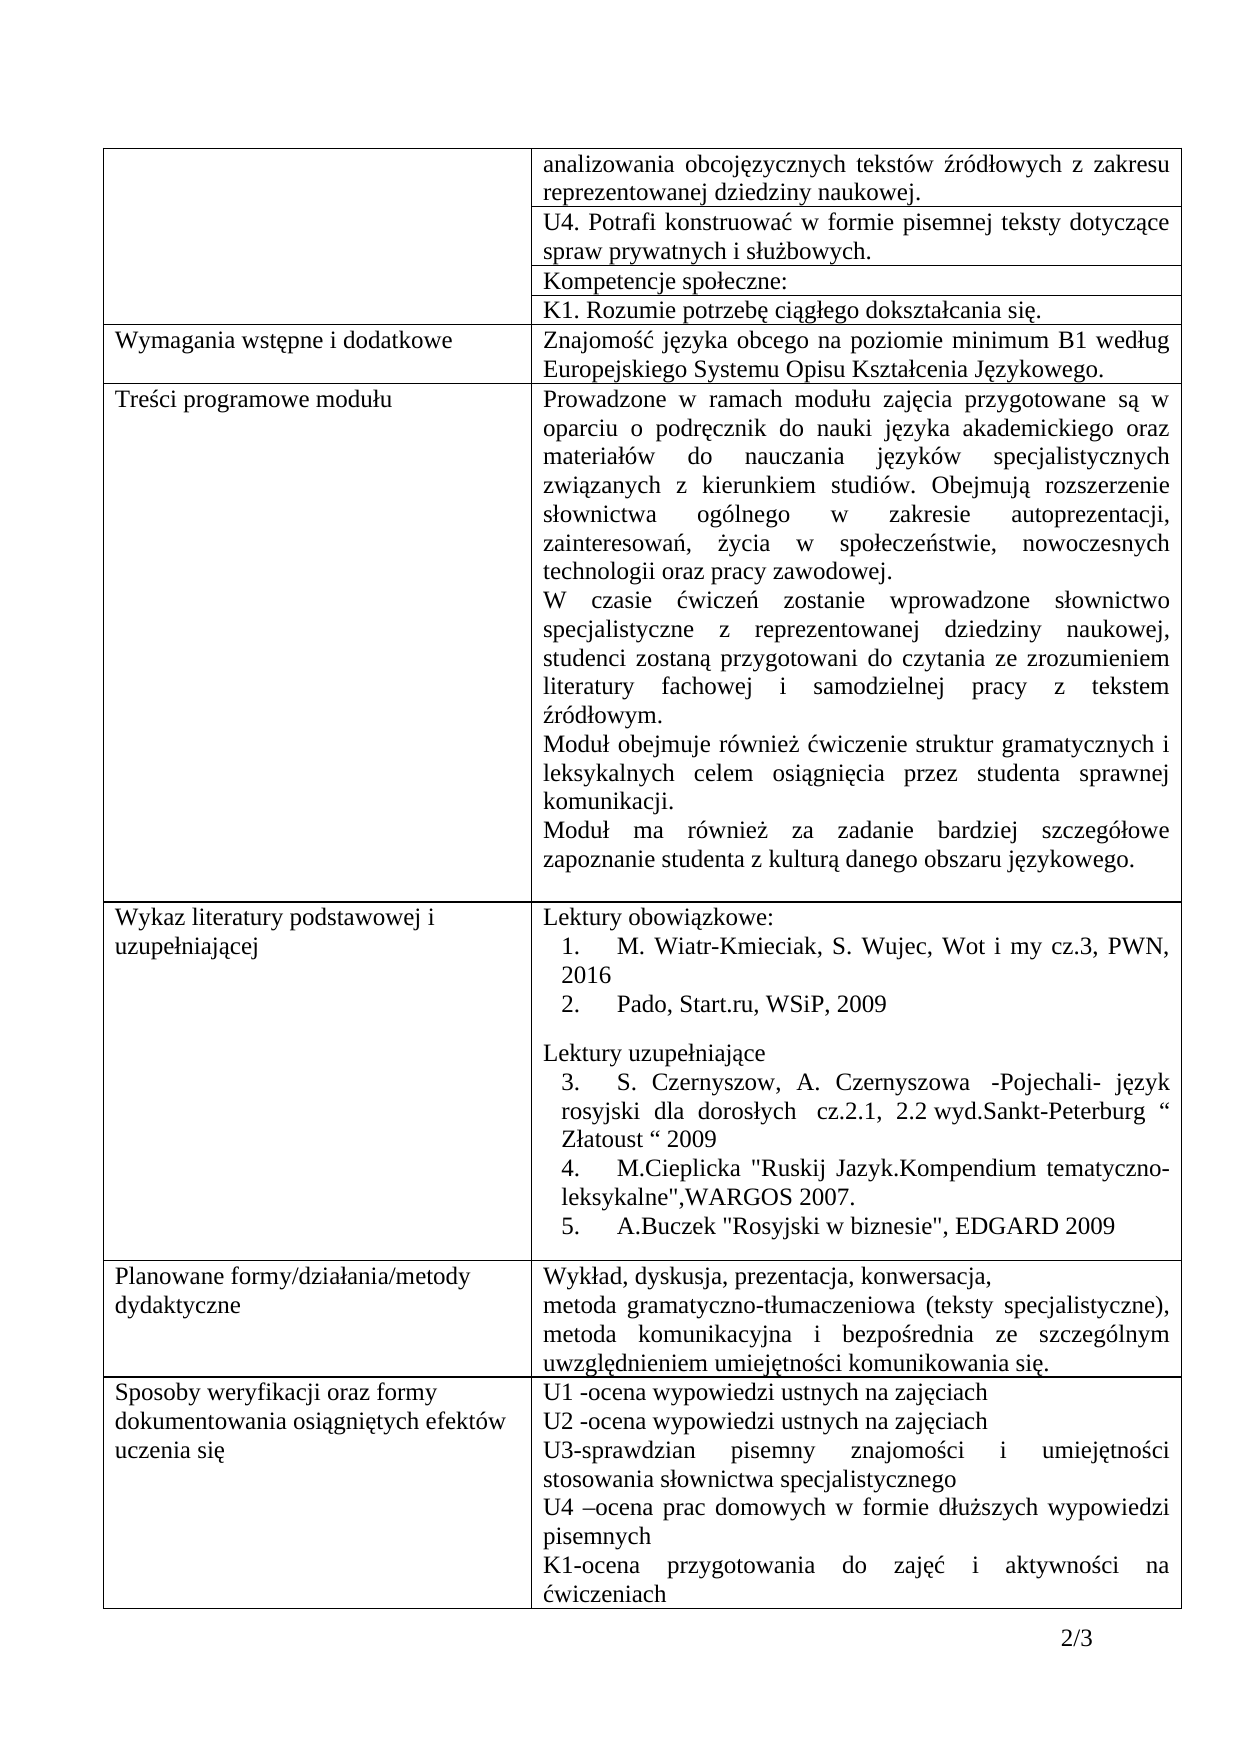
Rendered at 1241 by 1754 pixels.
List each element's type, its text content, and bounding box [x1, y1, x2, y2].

table_cell U4. Potrafi konstruować w formie pisemnej teksty dotyczące spraw prywatnych i służbowych. [532, 207, 1181, 265]
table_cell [532, 149, 1181, 206]
table_cell Prowadzone w ramach modułu zajęcia przygotowane są w oparciu o podręcznik do nauki języka akademickiego oraz materiałów do nauczania języków specjalistycznych związanych z kierunkiem studiów. Obejmują rozszerzenie słownictwa ogólnego w zakresie autoprezentacji, zainteresowań, życia w społeczeństwie, nowoczesnych technologii oraz pracy zawodowej. W czasie ćwiczeń zostanie wprowadzone słownictwo specjalistyczne z reprezentowanej dziedziny naukowej, studenci zostaną przygotowani do czytania ze zrozumieniem literatury fachowej i samodzielnej pracy z tekstem źródłowym. Moduł obejmuje również ćwiczenie struktur gramatycznych i leksykalnych celem osiągnięcia przez studenta sprawnej komunikacji. Moduł ma również za zadanie bardziej szczegółowe zapoznanie studenta z kulturą danego obszaru językowego. [532, 384, 1181, 901]
table_cell Lektury obowiązkowe: M. Wiatr-Kmieciak, S. Wujec, Wot i my cz.3, PWN, 2016 Pado, Start.ru, WSiP, 2009 Lektury uzupełniające S. Czernyszow, A. Czernyszowa -Pojechali- język rosyjski dla dorosłych cz.2.1, 2.2 wyd.Sankt-Peterburg “ Złatoust “ 2009 M.Cieplicka "Ruskij Jazyk.Kompendium tematyczno-leksykalne",WARGOS 2007. A.Buczek "Rosyjski w biznesie", EDGARD 2009 [532, 903, 1181, 1260]
table_cell Znajomość języka obcego na poziomie minimum B1 według Europejskiego Systemu Opisu Kształcenia Językowego. [532, 325, 1181, 383]
table_cell Planowane formy/działania/metody dydaktyczne [104, 1261, 531, 1376]
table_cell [532, 1378, 1181, 1607]
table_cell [104, 1378, 531, 1607]
table_cell Wykład, dyskusja, prezentacja, konwersacja, metoda gramatyczno-tłumaczeniowa (teksty specjalistyczne), metoda komunikacyjna i bezpośrednia ze szczególnym uwzględnieniem umiejętności komunikowania się. [532, 1261, 1181, 1376]
table_cell Wymagania wstępne i dodatkowe [104, 325, 531, 383]
table_cell Treści programowe modułu [104, 384, 531, 901]
table_cell Wykaz literatury podstawowej i uzupełniającej [104, 903, 531, 1260]
table_cell K1. Rozumie potrzebę ciągłego dokształcania się. [532, 296, 1181, 324]
table_cell Kompetencje społeczne: [532, 266, 1181, 294]
